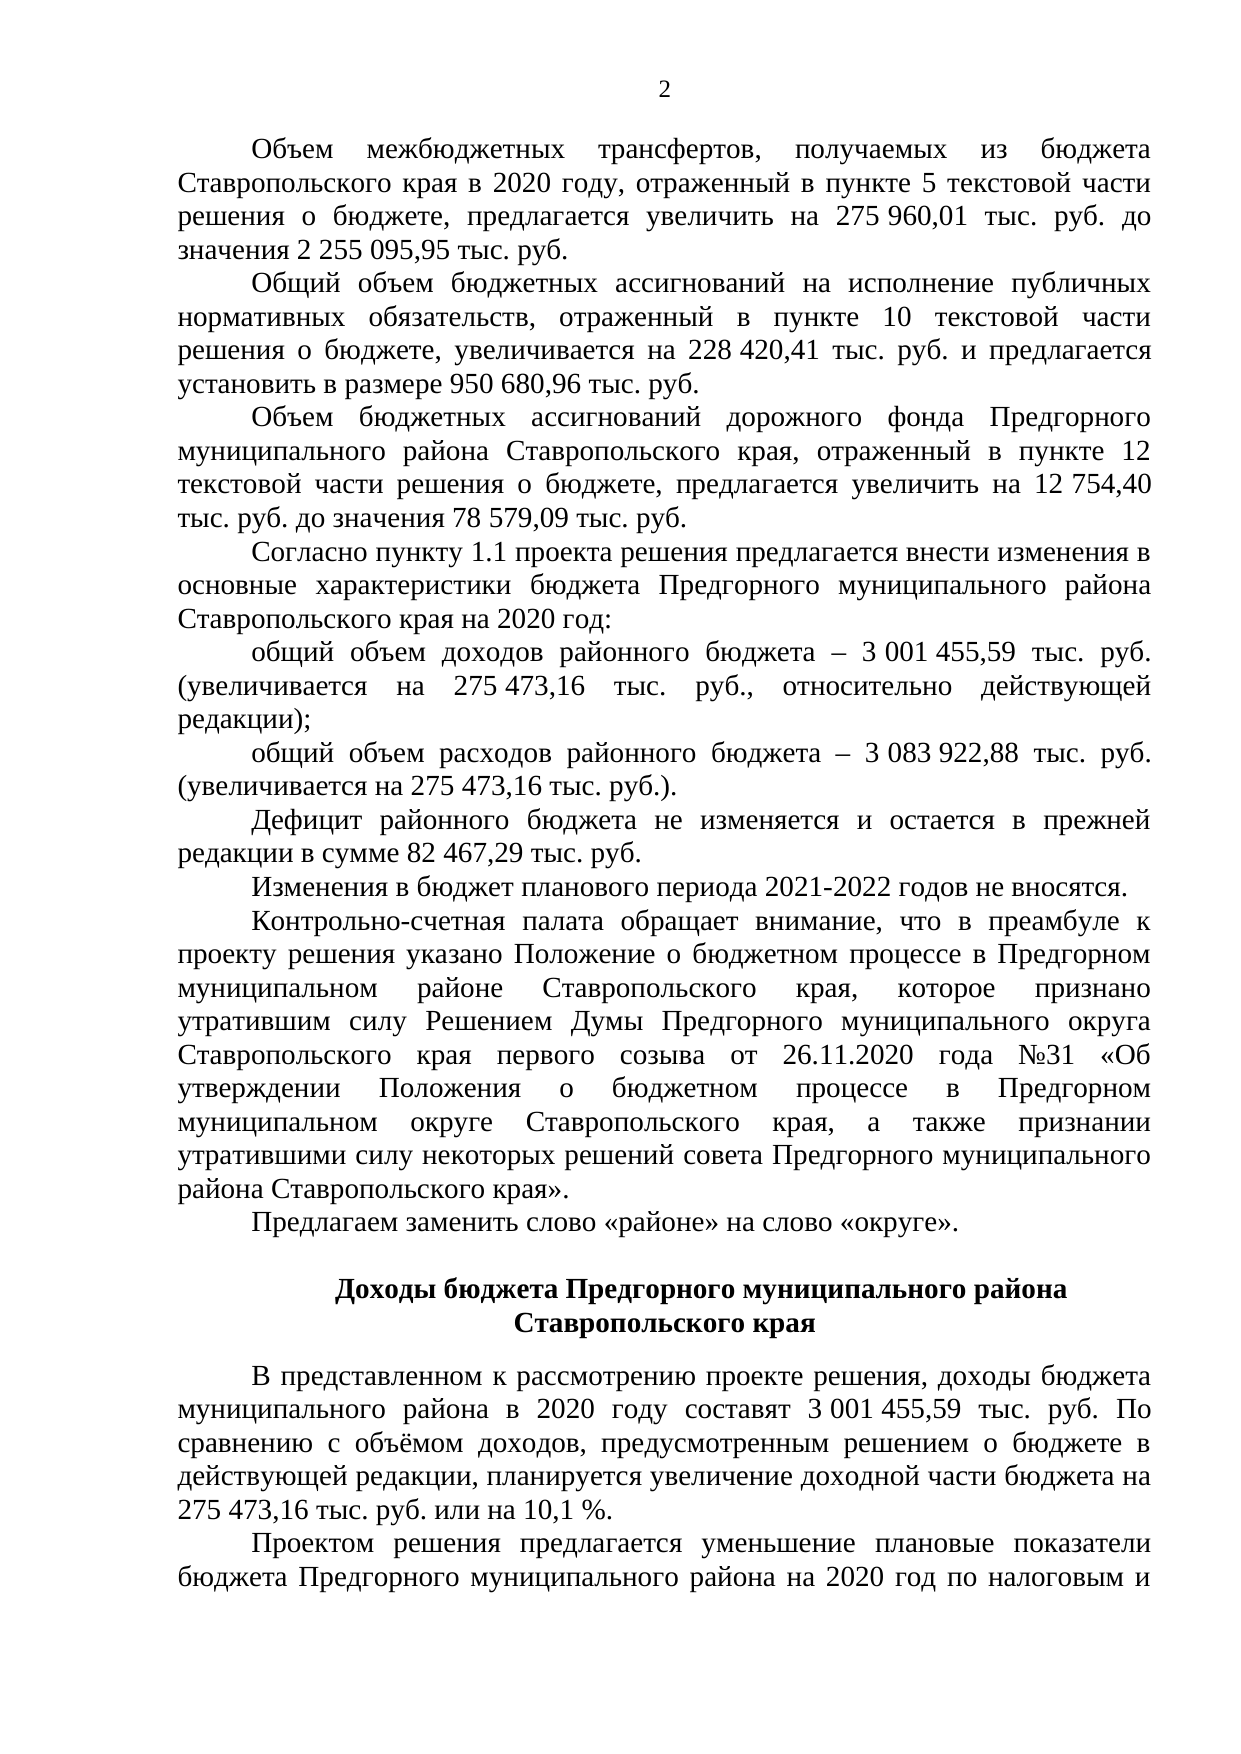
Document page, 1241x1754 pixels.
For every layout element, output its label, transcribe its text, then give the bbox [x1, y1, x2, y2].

text Общий объем бюджетных ассигнований на исполнение публичных нормативных обязательств, отраженный в пункте 10 текстовой части решения о бюджете, увеличивается на 228 420,41 тыс. руб. и предлагается установить в размере 950 680,96 тыс. руб. [177, 265, 1152, 399]
text Дефицит районного бюджета не изменяется и остается в прежней редакции в сумме 82 467,29 тыс. руб. [177, 802, 1152, 869]
text Объем бюджетных ассигнований дорожного фонда Предгорного муниципального района Ставропольского края, отраженный в пункте 12 текстовой части решения о бюджете, предлагается увеличить на 12 754,40 тыс. руб. до значения 78 579,09 тыс. руб. [177, 399, 1152, 534]
text Предлагаем заменить слово «районе» на слово «округе». [177, 1204, 1152, 1238]
text Контрольно-счетная палата обращает внимание, что в преамбуле к проекту решения указано Положение о бюджетном процессе в Предгорном муниципальном районе Ставропольского края, которое признано утратившим силу Решением Думы Предгорного муниципального округа Ставропольского края первого созыва от 26.11.2020 года №31 «Об утверждении Положения о бюджетном процессе в Предгорном муниципальном округе Ставропольского края, а также признании утратившими силу некоторых решений совета Предгорного муниципального района Ставропольского края». [177, 903, 1152, 1204]
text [177, 1526, 1152, 1593]
text Объем межбюджетных трансфертов, получаемых из бюджета Ставропольского края в 2020 году, отраженный в пункте 5 текстовой части решения о бюджете, предлагается увеличить на 275 960,01 тыс. руб. до значения 2 255 095,95 тыс. руб. [177, 131, 1152, 265]
text Согласно пункту 1.1 проекта решения предлагается внести изменения в основные характеристики бюджета Предгорного муниципального района Ставропольского края на 2020 год: [177, 534, 1152, 634]
text Изменения в бюджет планового периода 2021-2022 годов не вносятся. [177, 869, 1152, 903]
text общий объем доходов районного бюджета – 3 001 455,59 тыс. руб. (увеличивается на 275 473,16 тыс. руб., относительно действующей редакции); [177, 634, 1152, 735]
text В представленном к рассмотрению проекте решения, доходы бюджета муниципального района в 2020 году составят 3 001 455,59 тыс. руб. По сравнению с объёмом доходов, предусмотренным решением о бюджете в действующей редакции, планируется увеличение доходной части бюджета на 275 473,16 тыс. руб. или на 10,1 %. [177, 1358, 1152, 1526]
text Доходы бюджета Предгорного муниципального района Ставропольского края [177, 1272, 1152, 1339]
text общий объем расходов районного бюджета – 3 083 922,88 тыс. руб. (увеличивается на 275 473,16 тыс. руб.). [177, 735, 1152, 802]
